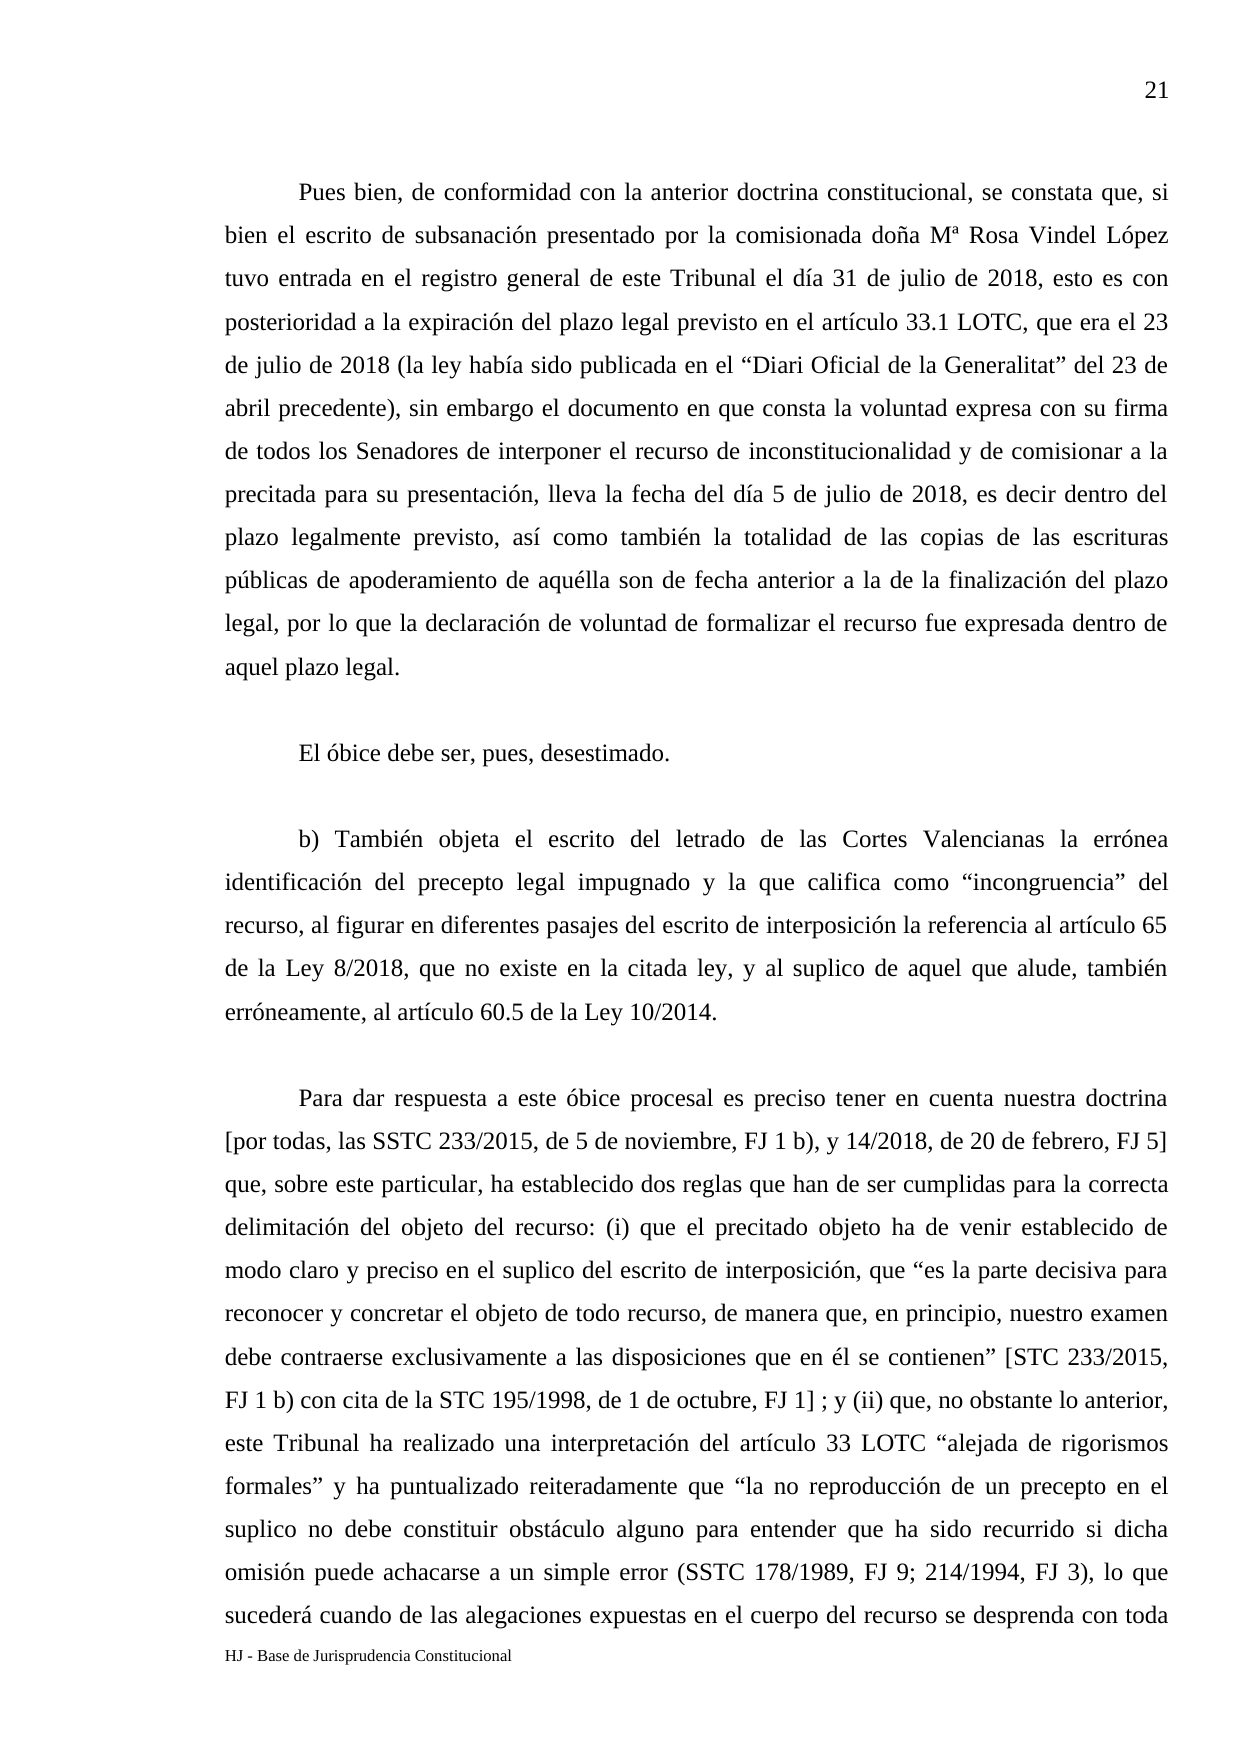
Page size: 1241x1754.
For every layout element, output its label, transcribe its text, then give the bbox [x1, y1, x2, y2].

text El óbice debe ser, pues, desestimado. [224, 738, 1169, 767]
text b) También objeta el escrito del letrado de las Cortes Valencianas la errónea identificación del precepto legal impugnado y la que califica como “incongruencia” del recurso, al figurar en diferentes pasajes del escrito de interposición la referencia al artículo 65 de la Ley 8/2018, que no existe en la citada ley, y al suplico de aquel que alude, también erróneamente, al artículo 60.5 de la Ley 10/2014. [224, 824, 1169, 1025]
text Pues bien, de conformidad con la anterior doctrina constitucional, se constata que, si bien el escrito de subsanación presentado por la comisionada doña Mª Rosa Vindel López tuvo entrada en el registro general de este Tribunal el día 31 de julio de 2018, esto es con posterioridad a la expiración del plazo legal previsto en el artículo 33.1 LOTC, que era el 23 de julio de 2018 (la ley había sido publicada en el “Diari Oficial de la Generalitat” del 23 de abril precedente), sin embargo el documento en que consta la voluntad expresa con su firma de todos los Senadores de interponer el recurso de inconstitucionalidad y de comisionar a la precitada para su presentación, lleva la fecha del día 5 de julio de 2018, es decir dentro del plazo legalmente previsto, así como también la totalidad de las copias de las escrituras públicas de apoderamiento de aquélla son de fecha anterior a la de la finalización del plazo legal, por lo que la declaración de voluntad de formalizar el recurso fue expresada dentro de aquel plazo legal. [224, 177, 1169, 680]
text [224, 1083, 1169, 1629]
